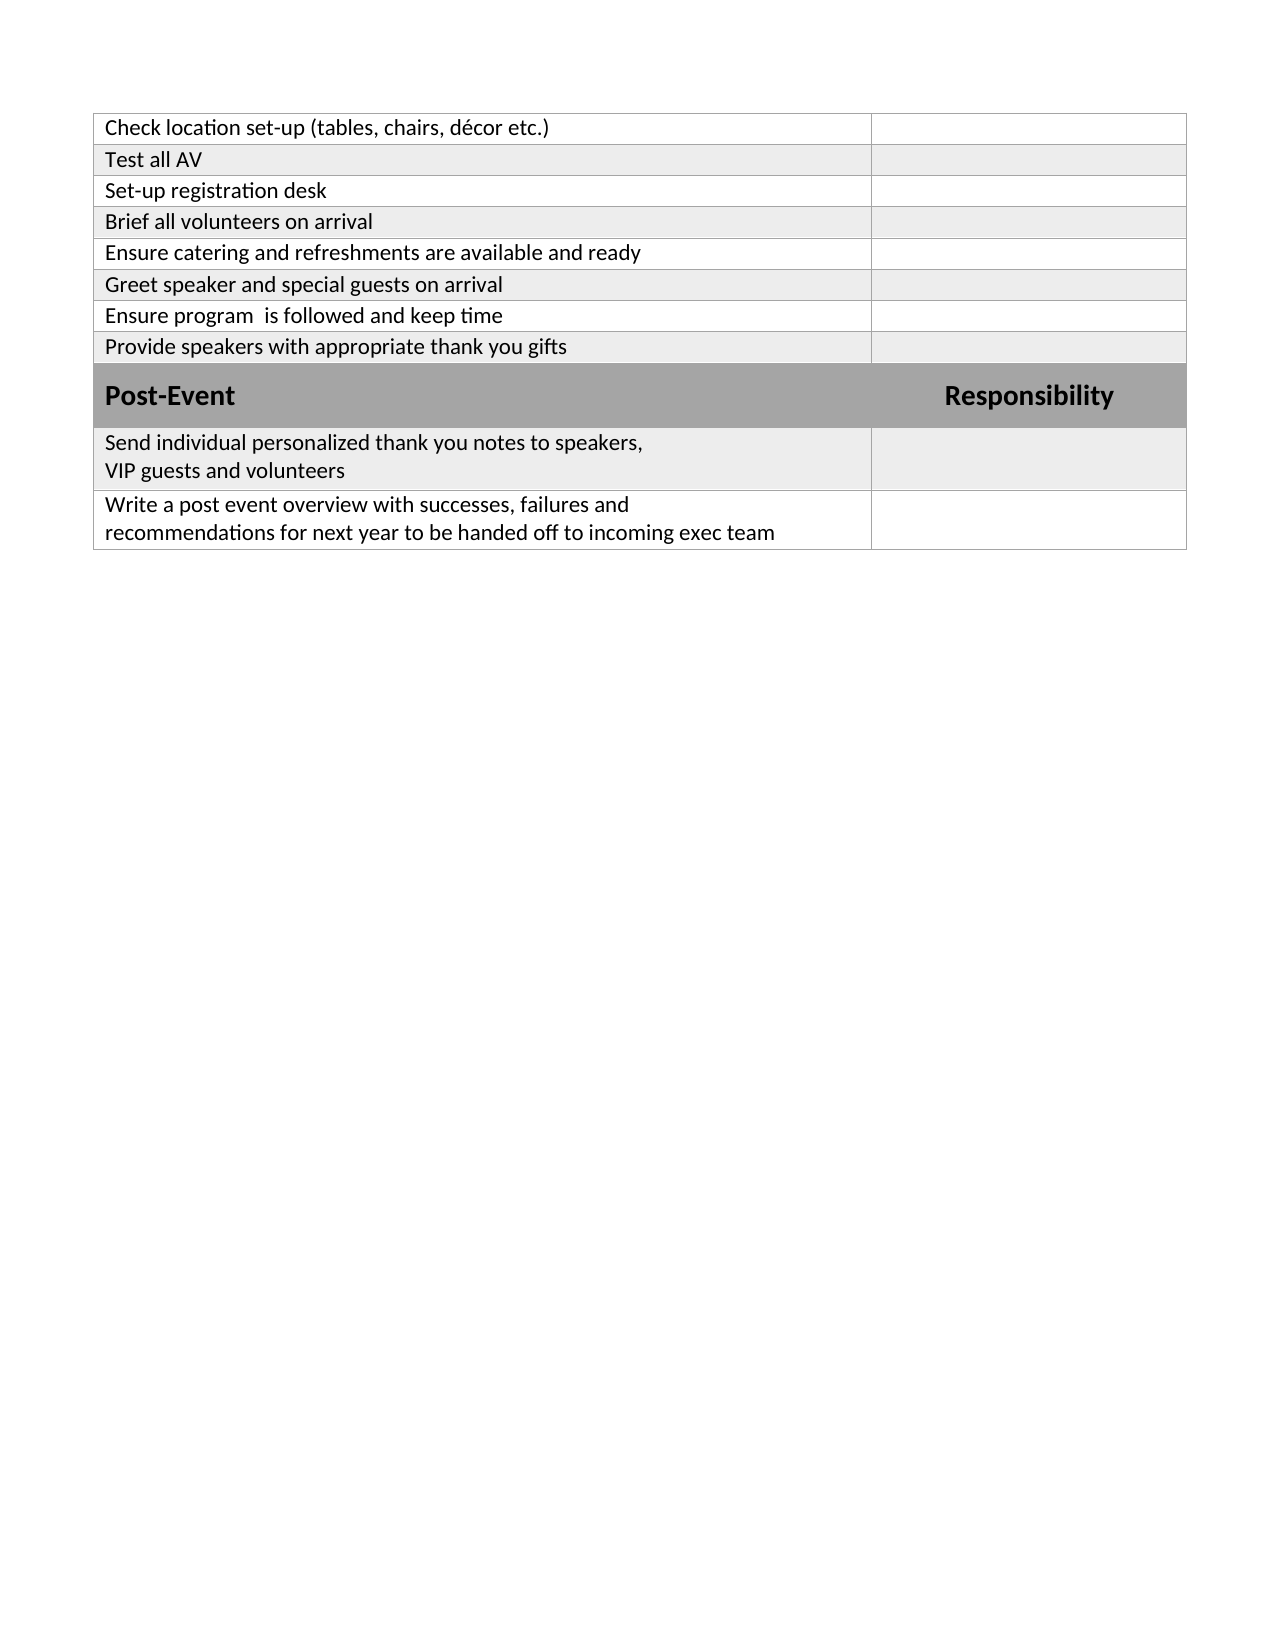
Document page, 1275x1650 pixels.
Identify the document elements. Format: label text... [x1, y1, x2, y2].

table_cell Write a post event overview with successes, failures and recommendations for next year to be handed off to incoming exec team [94, 491, 871, 549]
table_cell [872, 332, 1186, 362]
table_cell [872, 207, 1186, 237]
table_cell [872, 270, 1186, 300]
table_cell [872, 491, 1186, 549]
table_cell [872, 428, 1186, 489]
table_cell Post-Event [94, 364, 871, 427]
table_cell Set-up registration desk [94, 176, 871, 206]
table_cell Send individual personalized thank you notes to speakers, VIP guests and volunteers [94, 428, 871, 489]
table_cell [872, 301, 1186, 331]
table_cell [872, 145, 1186, 175]
table_cell Greet speaker and special guests on arrival [94, 270, 871, 300]
table_cell Ensure program is followed and keep time [94, 301, 871, 331]
table_cell Ensure catering and refreshments are available and ready [94, 239, 871, 269]
table_cell Check location set-up (tables, chairs, décor etc.) [94, 114, 871, 144]
table_cell Provide speakers with appropriate thank you gifts [94, 332, 871, 362]
table_cell Test all AV [94, 145, 871, 175]
table_cell Brief all volunteers on arrival [94, 207, 871, 237]
table_cell Responsibility [872, 364, 1186, 427]
table_cell [872, 114, 1186, 144]
table_cell [872, 239, 1186, 269]
table_cell [872, 176, 1186, 206]
